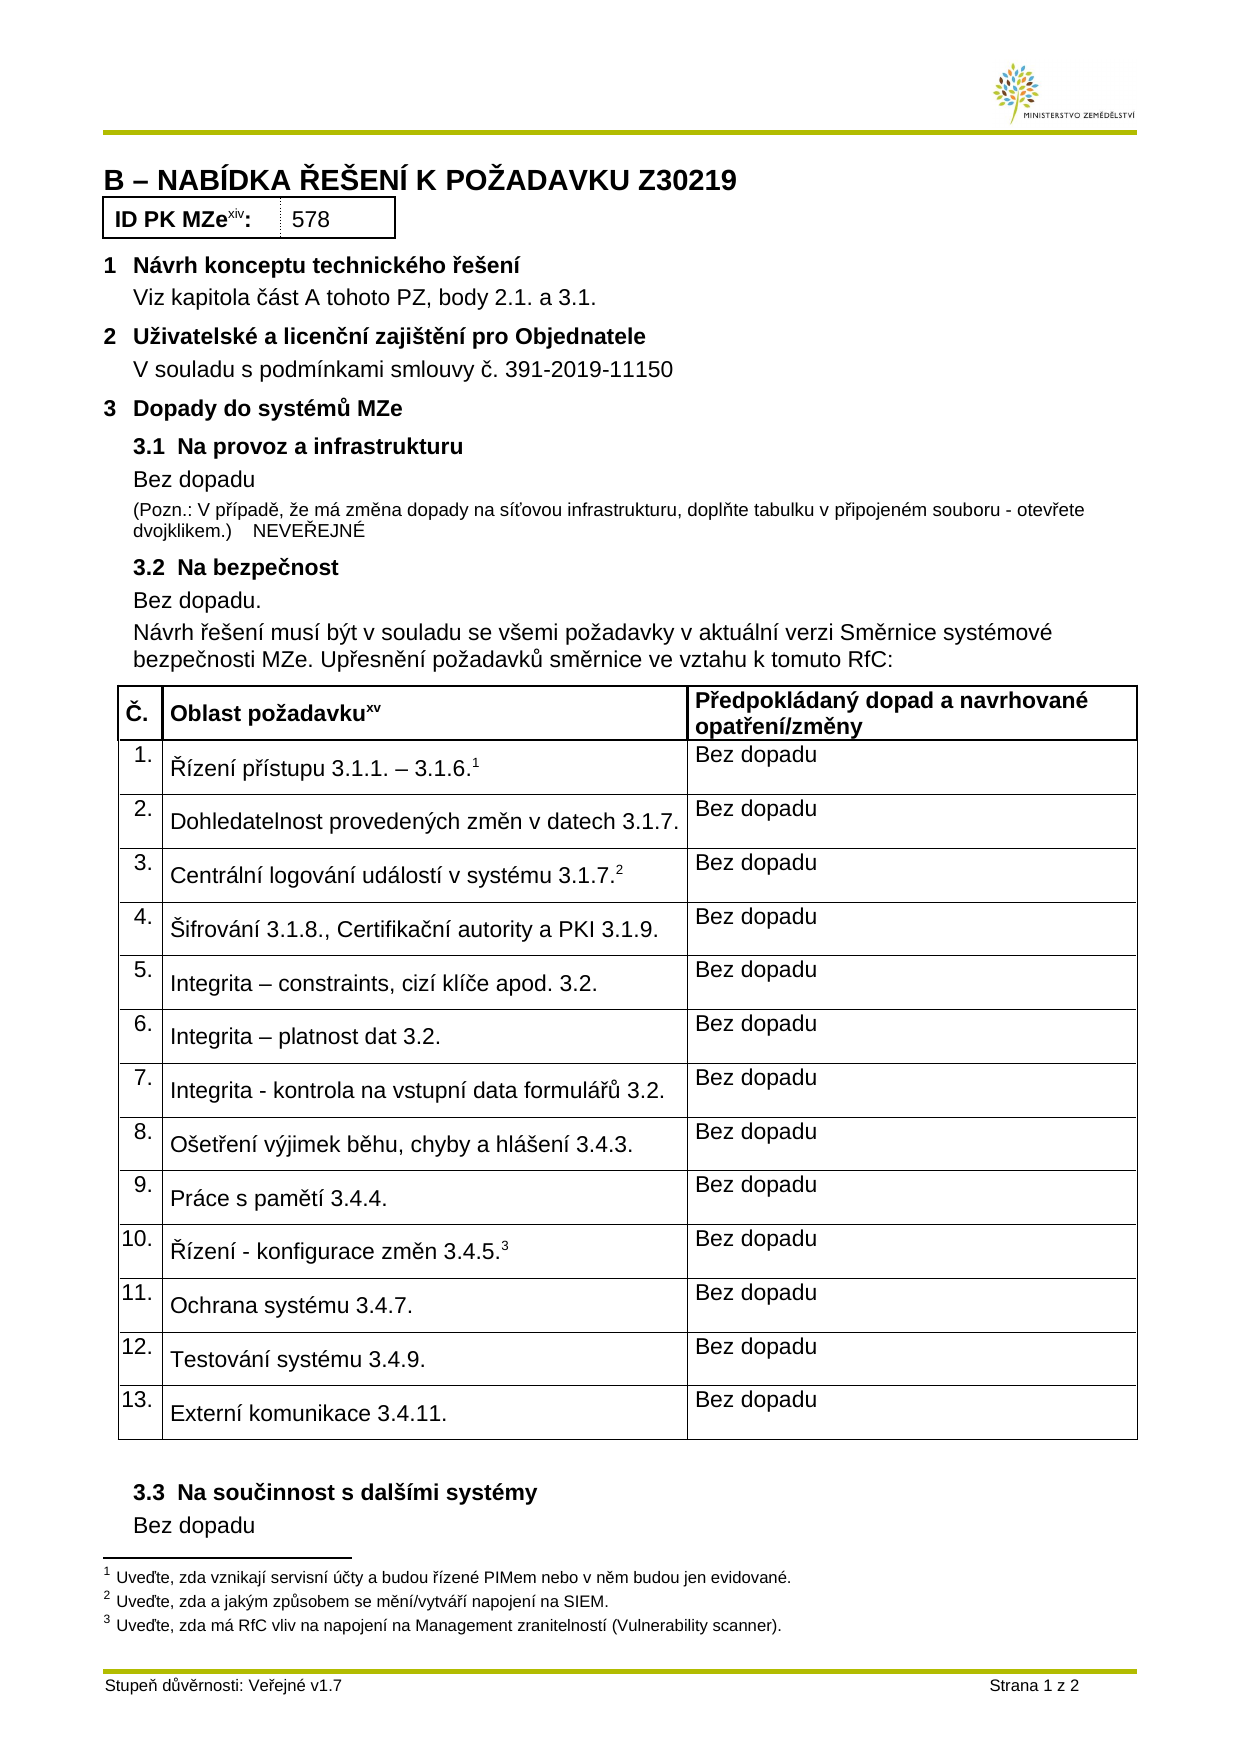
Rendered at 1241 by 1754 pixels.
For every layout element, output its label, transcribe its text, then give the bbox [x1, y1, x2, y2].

table_cell Bez dopadu [688, 1063, 1137, 1117]
table_cell Bez dopadu [688, 1224, 1137, 1278]
table_cell Integrita – constraints, cizí klíče apod. 3.2. [163, 956, 687, 1009]
table_cell Testování systému 3.4.9. [163, 1333, 687, 1385]
table_cell [119, 1279, 162, 1332]
table_cell [119, 1118, 162, 1170]
subtitle Na provoz a infrastrukturu [133, 433, 1092, 460]
subtitle Na součinnost s dalšími systémy [133, 1479, 1092, 1505]
table_cell Bez dopadu [688, 902, 1137, 955]
table_cell Řízení - konfigurace změn 3.4.5. [163, 1225, 687, 1278]
table_cell Bez dopadu [688, 848, 1137, 902]
subtitle Dopady do systémů MZe [103, 394, 1092, 421]
text Návrh řešení musí být v souladu se všemi požadavky v aktuální verzi Směrnice systémové bezpečnosti MZe. Upřesnění požadavků směrnice ve vztahu k tomuto RfC: [133, 619, 1092, 672]
table_cell [119, 956, 162, 1009]
table_cell Centrální logování událostí v systému 3.1.7. [163, 849, 687, 902]
table_header Č. [119, 687, 161, 739]
table_header ID PK MZe: [104, 198, 280, 237]
text Bez dopadu. [133, 587, 1092, 613]
table_cell [119, 1064, 162, 1117]
text V souladu s podmínkami smlouvy č. 391-2019-11150 [133, 356, 1092, 382]
table_cell Bez dopadu [688, 794, 1137, 848]
text Bez dopadu [133, 1512, 1092, 1538]
table_cell Bez dopadu [688, 1117, 1137, 1170]
table_cell [119, 1010, 162, 1063]
table_cell Bez dopadu [688, 1170, 1137, 1224]
table_cell [119, 1171, 162, 1224]
table_cell Bez dopadu [688, 741, 1137, 794]
text B – nabídkA řešení k požadavku Z30219 [103, 162, 1092, 196]
table_cell Bez dopadu [688, 1385, 1137, 1439]
table_cell Ochrana systému 3.4.7. [163, 1279, 687, 1332]
subtitle Na bezpečnost [133, 554, 1092, 581]
table_cell [119, 1333, 162, 1385]
table_cell [119, 849, 162, 902]
table_cell Integrita – platnost dat 3.2. [163, 1010, 687, 1063]
table_header 578 [280, 198, 394, 237]
table_cell Bez dopadu [688, 1278, 1137, 1332]
picture [991, 59, 1137, 128]
table_cell [119, 795, 162, 848]
table_cell Externí komunikace 3.4.11. [163, 1386, 687, 1439]
table_cell Práce s pamětí 3.4.4. [163, 1171, 687, 1224]
table_cell Bez dopadu [688, 1009, 1137, 1063]
table_cell Integrita - kontrola na vstupní data formulářů 3.2. [163, 1064, 687, 1117]
table_cell [119, 740, 162, 794]
text Viz kapitola část A tohoto PZ, body 2.1. a 3.1. [133, 284, 1092, 311]
table_cell Šifrování 3.1.8., Certifikační autority a PKI 3.1.9. [163, 903, 687, 955]
text Bez dopadu [133, 466, 1092, 492]
table_cell Bez dopadu [688, 955, 1137, 1009]
table_cell Bez dopadu [688, 1332, 1137, 1385]
table_cell [119, 1386, 162, 1439]
table_cell [119, 1225, 162, 1278]
table_cell Ošetření výjimek běhu, chyby a hlášení 3.4.3. [163, 1118, 687, 1170]
subtitle Návrh konceptu technického řešení [103, 252, 1092, 278]
table_cell Řízení přístupu 3.1.1. – 3.1.6. [163, 741, 687, 794]
subtitle Uživatelské a licenční zajištění pro Objednatele [103, 323, 1092, 349]
text (Pozn.: V případě, že má změna dopady na síťovou infrastrukturu, doplňte tabulku v připojeném souboru - otevřete dvojklikem.) NEVEŘEJNÉ [133, 498, 1092, 542]
table_cell Dohledatelnost provedených změn v datech 3.1.7. [163, 795, 687, 848]
table_header Předpokládaný dopad a navrhované opatření/změny [689, 687, 1136, 739]
table_cell [119, 903, 162, 955]
table_header Oblast požadavku [164, 687, 686, 739]
